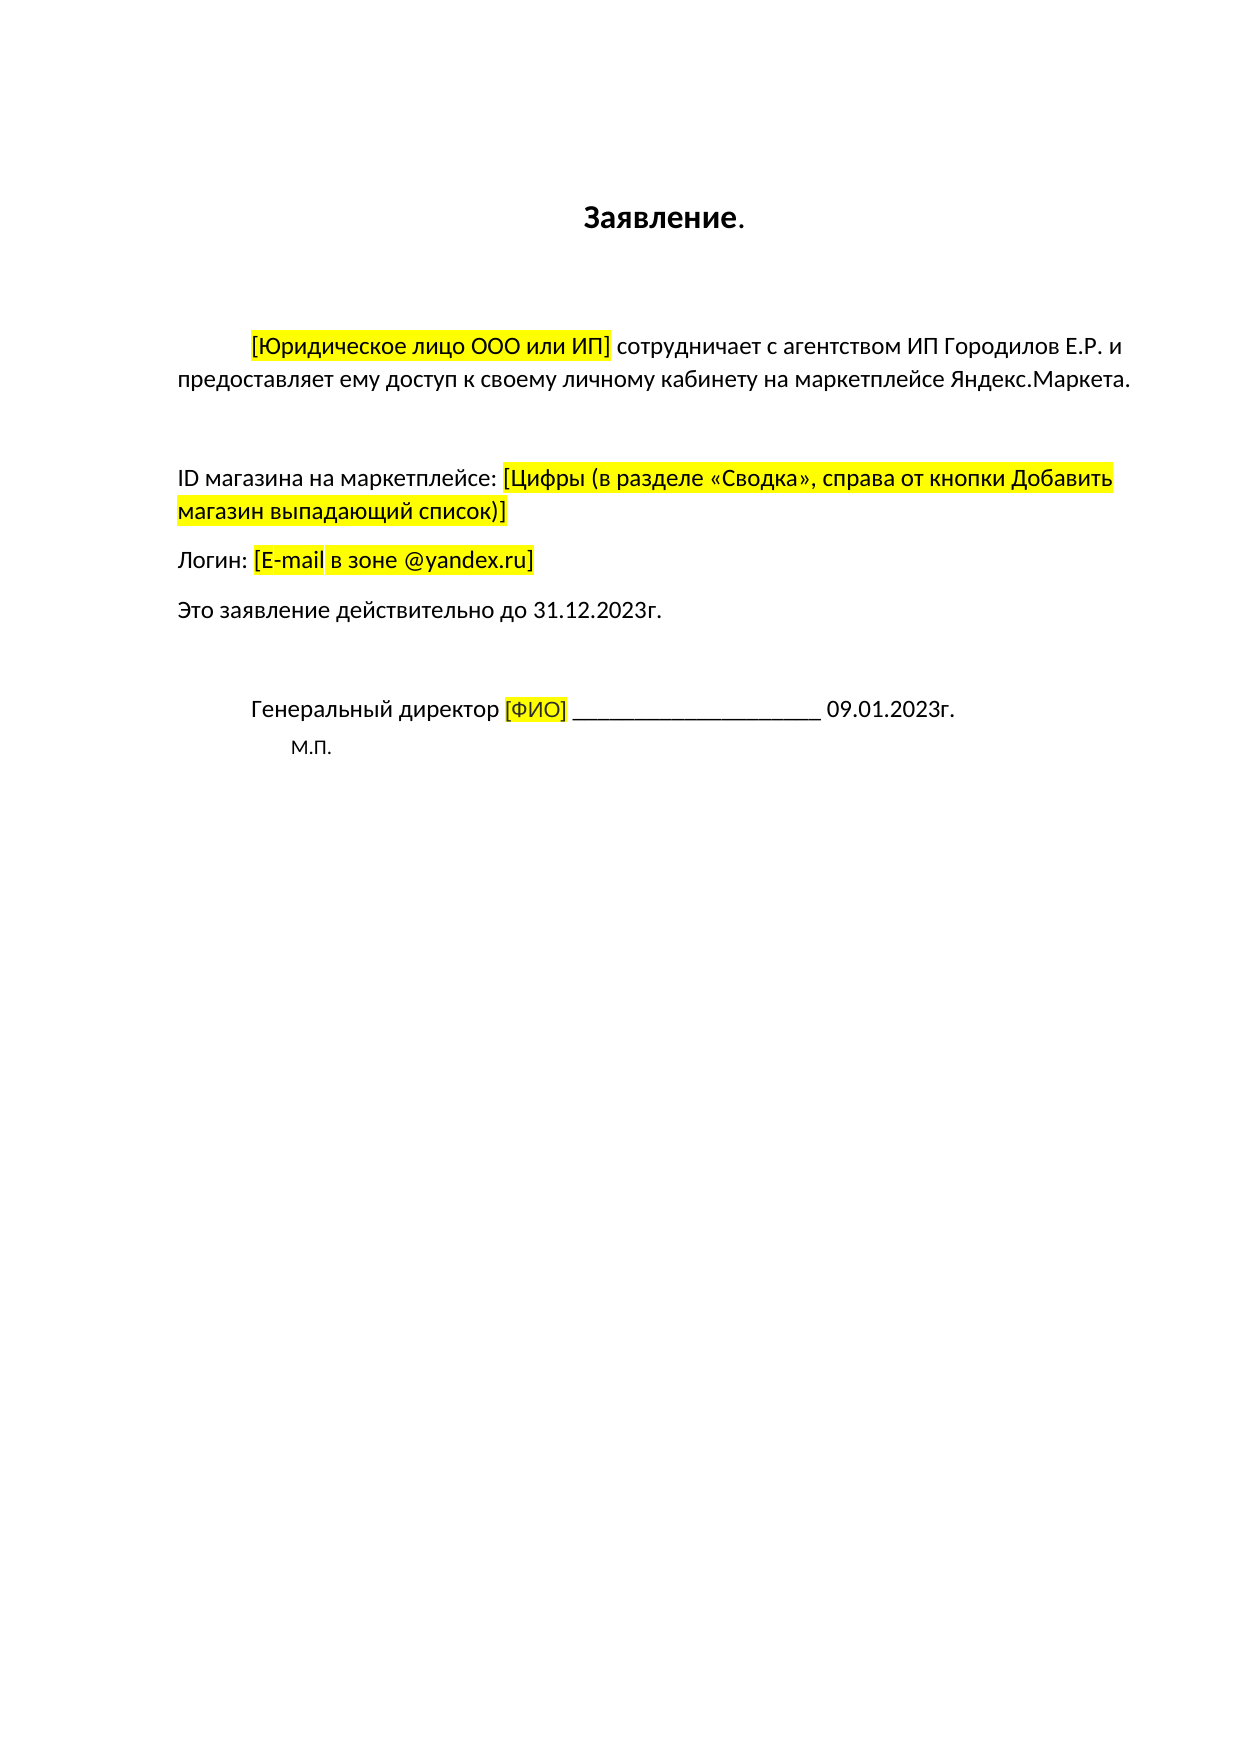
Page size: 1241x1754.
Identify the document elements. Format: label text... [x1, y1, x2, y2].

text ID магазина на маркетплейсе: [Цифры (в разделе «Сводка», справа от кнопки Добавить магазин выпадающий список)] [177, 462, 1152, 526]
text [Юридическое лицо ООО или ИП] сотрудничает с агентством ИП Городилов Е.Р. и предоставляет ему доступ к своему личному кабинету на маркетплейсе Яндекс.Маркета. [177, 330, 1152, 393]
text Это заявление действительно до 31.12.2023г. Генеральный директор [ФИО] ____________________ 09.01.2023г. М.П. [177, 594, 1152, 762]
text Логин: [E-mail в зоне @yandex.ru] [177, 544, 1152, 575]
text Заявление. [177, 165, 1152, 311]
